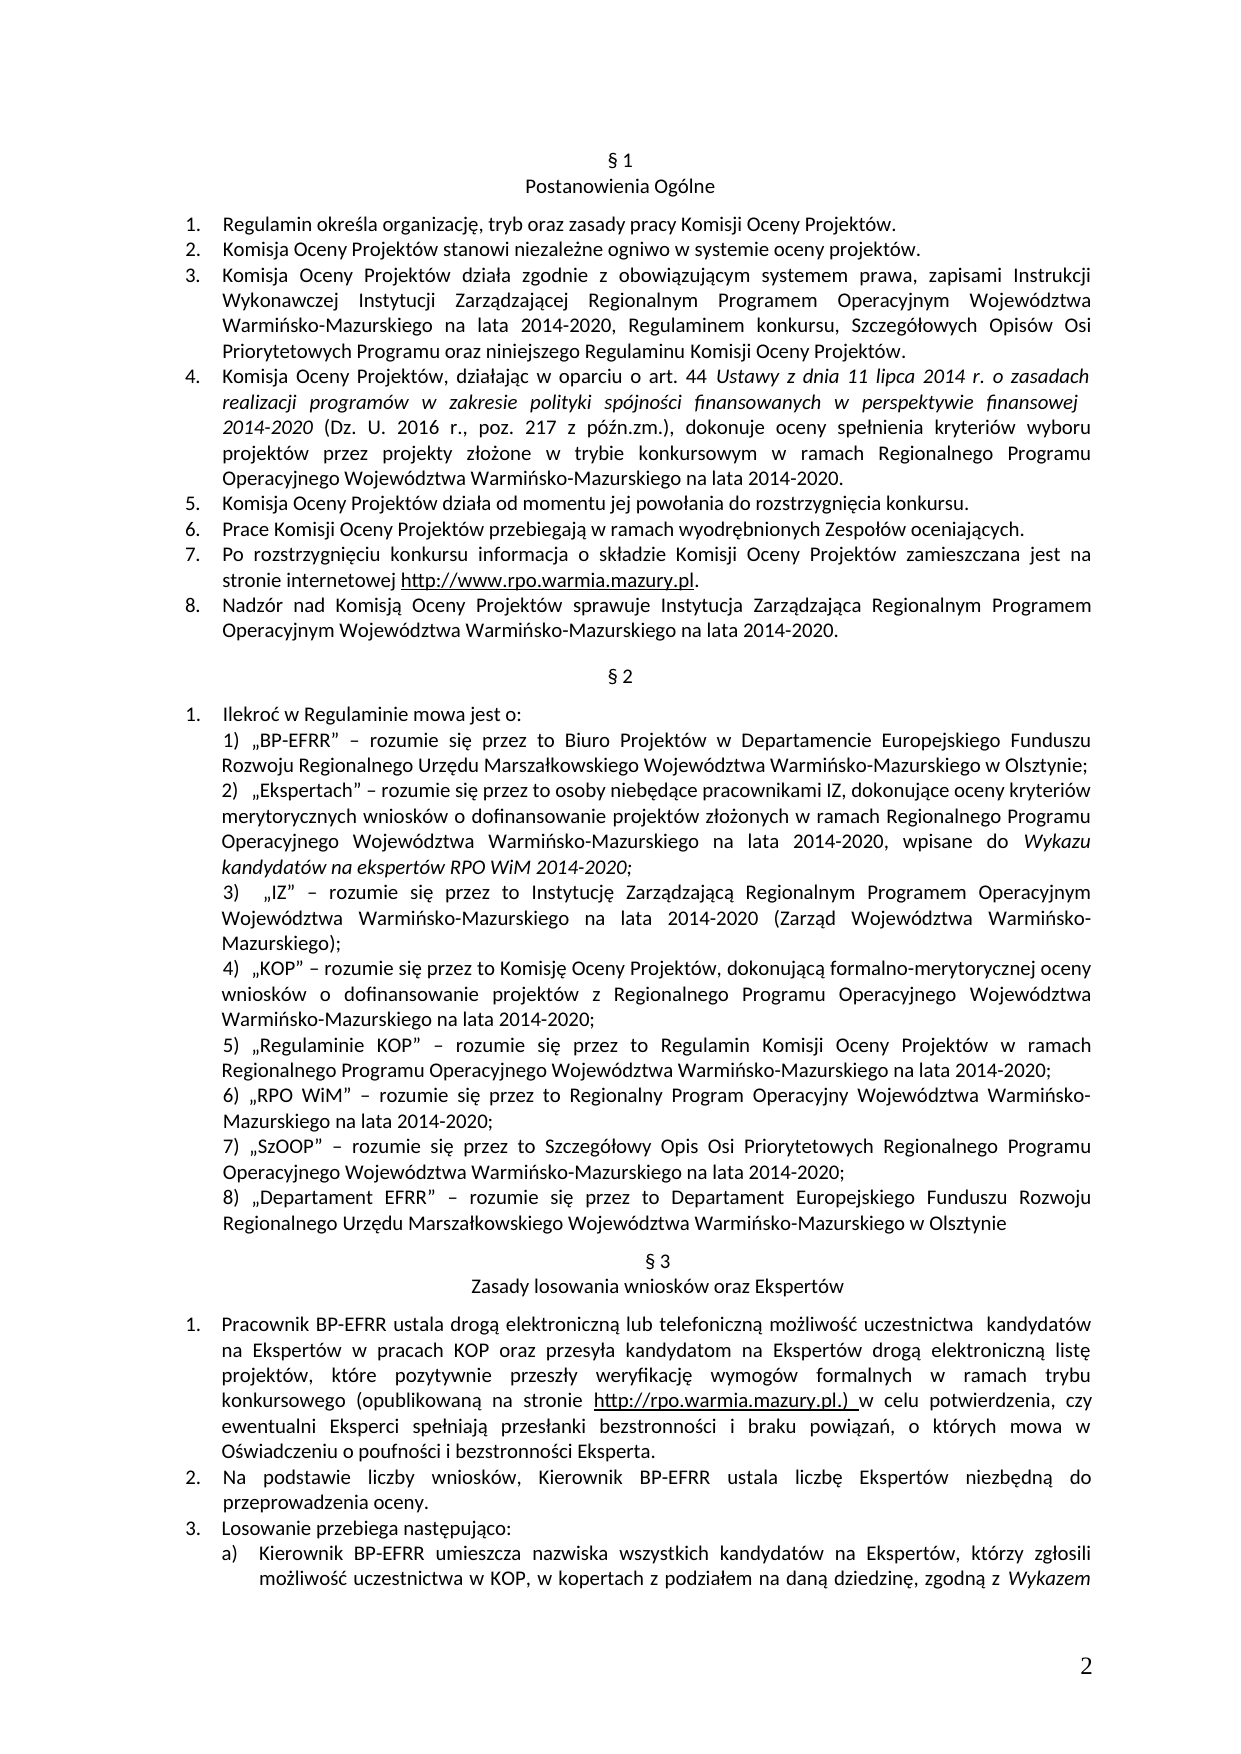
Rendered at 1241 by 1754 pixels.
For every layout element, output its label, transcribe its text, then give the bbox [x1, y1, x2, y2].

text Zasady losowania wniosków oraz Ekspertów [223, 1273, 1093, 1299]
text § 2 [148, 663, 1093, 689]
list „KOP” – rozumie się przez to Komisję Oceny Projektów, dokonującą formalno-merytorycznej oceny wniosków o dofinansowanie projektów z Regionalnego Programu Operacyjnego Województwa Warmińsko-Mazurskiego na lata 2014-2020; [221, 956, 1093, 1032]
list Ilekroć w Regulaminie mowa jest o: [185, 701, 1093, 727]
list Regulamin określa organizację, tryb oraz zasady pracy Komisji Oceny Projektów. [185, 211, 1093, 236]
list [221, 1540, 1093, 1591]
list Po rozstrzygnięciu konkursu informacja o składzie Komisji Oceny Projektów zamieszczana jest na stronie internetowej http://www.rpo.warmia.mazury.pl. [185, 541, 1093, 592]
list Prace Komisji Oceny Projektów przebiegają w ramach wyodrębnionych Zespołów oceniających. [185, 516, 1093, 541]
text Postanowienia Ogólne [148, 173, 1093, 198]
list „Ekspertach” – rozumie się przez to osoby niebędące pracownikami IZ, dokonujące oceny kryteriów merytorycznych wniosków o dofinansowanie projektów złożonych w ramach Regionalnego Programu Operacyjnego Województwa Warmińsko-Mazurskiego na lata 2014-2020, wpisane do Wykazu kandydatów na ekspertów RPO WiM 2014-2020; [221, 778, 1093, 879]
list 6) „RPO WiM” – rozumie się przez to Regionalny Program Operacyjny Województwa Warmińsko-Mazurskiego na lata 2014-2020; [223, 1083, 1093, 1133]
list „IZ” – rozumie się przez to Instytucję Zarządzającą Regionalnym Programem Operacyjnym Województwa Warmińsko-Mazurskiego na lata 2014-2020 (Zarząd Województwa Warmińsko-Mazurskiego); [221, 879, 1093, 956]
list Na podstawie liczby wniosków, Kierownik BP-EFRR ustala liczbę Ekspertów niezbędną do przeprowadzenia oceny. [185, 1464, 1093, 1515]
list 7) „SzOOP” – rozumie się przez to Szczegółowy Opis Osi Priorytetowych Regionalnego Programu Operacyjnego Województwa Warmińsko-Mazurskiego na lata 2014-2020; [223, 1133, 1093, 1184]
list „BP-EFRR” – rozumie się przez to Biuro Projektów w Departamencie Europejskiego Funduszu Rozwoju Regionalnego Urzędu Marszałkowskiego Województwa Warmińsko-Mazurskiego w Olsztynie; [221, 727, 1093, 778]
list Losowanie przebiega następująco: [185, 1515, 1093, 1540]
list Komisja Oceny Projektów działa zgodnie z obowiązującym systemem prawa, zapisami Instrukcji Wykonawczej Instytucji Zarządzającej Regionalnym Programem Operacyjnym Województwa Warmińsko-Mazurskiego na lata 2014-2020, Regulaminem konkursu, Szczegółowych Opisów Osi Priorytetowych Programu oraz niniejszego Regulaminu Komisji Oceny Projektów. [185, 262, 1093, 363]
list Komisja Oceny Projektów działa od momentu jej powołania do rozstrzygnięcia konkursu. [185, 491, 1093, 516]
list 8) „Departament EFRR” – rozumie się przez to Departament Europejskiego Funduszu Rozwoju Regionalnego Urzędu Marszałkowskiego Województwa Warmińsko-Mazurskiego w Olsztynie [223, 1184, 1093, 1235]
list Komisja Oceny Projektów, działając w oparciu o art. 44 Ustawy z dnia 11 lipca 2014 r. o zasadach realizacji programów w zakresie polityki spójności finansowanych w perspektywie finansowej 2014-2020 (Dz. U. 2016 r., poz. 217 z późn.zm.), dokonuje oceny spełnienia kryteriów wyboru projektów przez projekty złożone w trybie konkursowym w ramach Regionalnego Programu Operacyjnego Województwa Warmińsko-Mazurskiego na lata 2014-2020. [185, 363, 1093, 491]
list § 3 [223, 1248, 1093, 1273]
list Komisja Oceny Projektów stanowi niezależne ogniwo w systemie oceny projektów. [185, 236, 1093, 262]
list Pracownik BP-EFRR ustala drogą elektroniczną lub telefoniczną możliwość uczestnictwa kandydatów na Ekspertów w pracach KOP oraz przesyła kandydatom na Ekspertów drogą elektroniczną listę projektów, które pozytywnie przeszły weryfikację wymogów formalnych w ramach trybu konkursowego (opublikowaną na stronie http://rpo.warmia.mazury.pl.) w celu potwierdzenia, czy ewentualni Eksperci spełniają przesłanki bezstronności i braku powiązań, o których mowa w Oświadczeniu o poufności i bezstronności Eksperta. [185, 1311, 1093, 1464]
list Nadzór nad Komisją Oceny Projektów sprawuje Instytucja Zarządzająca Regionalnym Programem Operacyjnym Województwa Warmińsko-Mazurskiego na lata 2014-2020. [185, 592, 1093, 643]
list „Regulaminie KOP” – rozumie się przez to Regulamin Komisji Oceny Projektów w ramach Regionalnego Programu Operacyjnego Województwa Warmińsko-Mazurskiego na lata 2014-2020; [221, 1032, 1093, 1083]
text § 1 [148, 148, 1093, 173]
